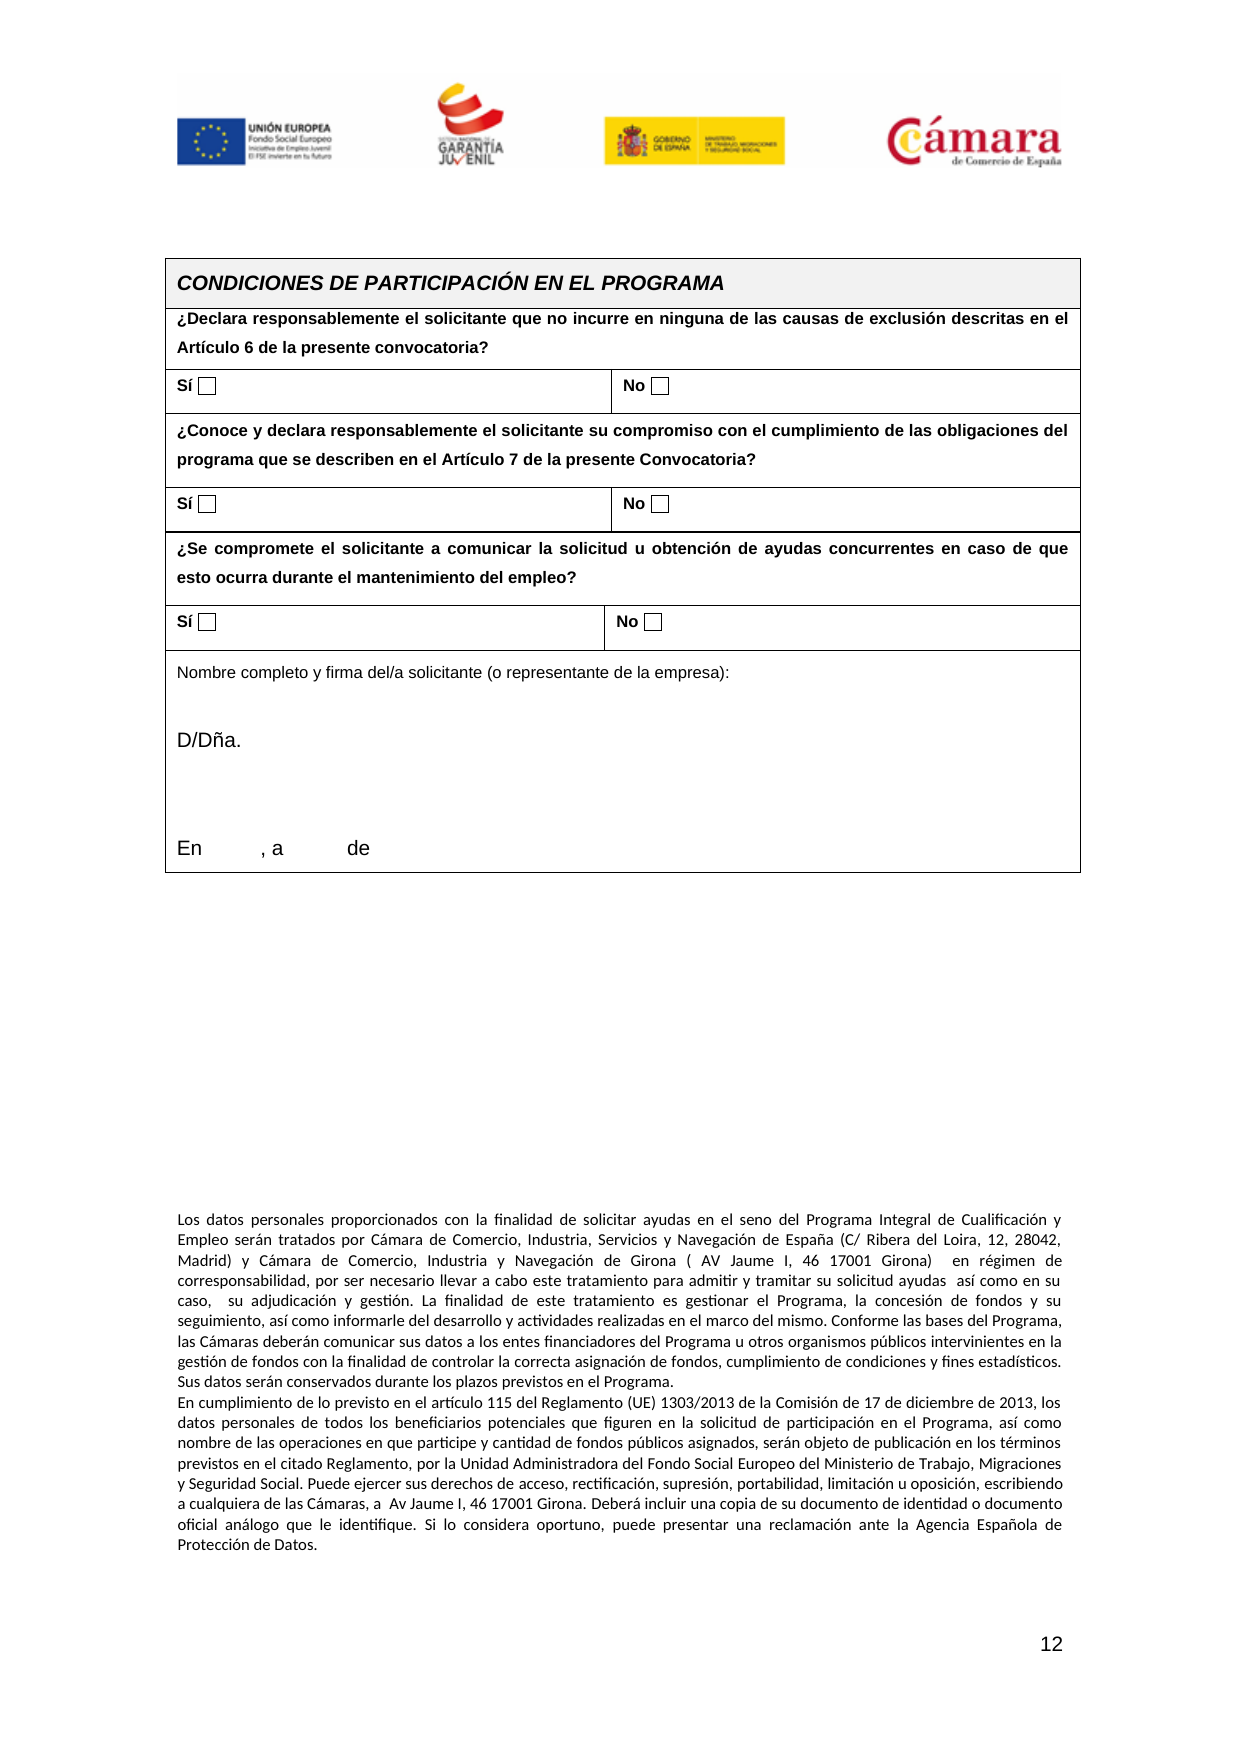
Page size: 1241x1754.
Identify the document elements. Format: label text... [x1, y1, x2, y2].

table_cell No [612, 488, 1080, 531]
text Los datos personales proporcionados con la finalidad de solicitar ayudas en el seno del Programa Integral de Cualificación y Empleo serán tratados por Cámara de Comercio, Industria, Servicios y Navegación de España (C/ Ribera del Loira, 12, 28042, Madrid) y Cámara de Comercio, Industria y Navegación de Girona ( AV Jaume I, 46 17001 Girona) en régimen de corresponsabilidad, por ser necesario llevar a cabo este tratamiento para admitir y tramitar su solicitud ayudas así como en su caso, su adjudicación y gestión. La finalidad de este tratamiento es gestionar el Programa, la concesión de fondos y su seguimiento, así como informarle del desarrollo y actividades realizadas en el marco del mismo. Conforme las bases del Programa, las Cámaras deberán comunicar sus datos a los entes financiadores del Programa u otros organismos públicos intervinientes en la gestión de fondos con la finalidad de controlar la correcta asignación de fondos, cumplimiento de condiciones y fines estadísticos. Sus datos serán conservados durante los plazos previstos en el Programa. [177, 1209, 1063, 1392]
picture [177, 73, 1062, 207]
table_header CONDICIONES DE PARTICIPACIÓN EN EL PROGRAMA [166, 259, 1080, 308]
table_cell ¿Declara responsablemente el solicitante que no incurre en ninguna de las causas de exclusión descritas en el Artículo 6 de la presente convocatoria? [166, 309, 1080, 369]
table_cell ¿Se compromete el solicitante a comunicar la solicitud u obtención de ayudas concurrentes en caso de que esto ocurra durante el mantenimiento del empleo? [166, 533, 1080, 605]
table_cell Nombre completo y firma del/a solicitante (o representante de la empresa): D/Dña. En , a de [166, 651, 1080, 872]
text En cumplimiento de lo previsto en el artículo 115 del Reglamento (UE) 1303/2013 de la Comisión de 17 de diciembre de 2013, los datos personales de todos los beneficiarios potenciales que figuren en la solicitud de participación en el Programa, así como nombre de las operaciones en que participe y cantidad de fondos públicos asignados, serán objeto de publicación en los términos previstos en el citado Reglamento, por la Unidad Administradora del Fondo Social Europeo del Ministerio de Trabajo, Migraciones y Seguridad Social. Puede ejercer sus derechos de acceso, rectificación, supresión, portabilidad, limitación u oposición, escribiendo a cualquiera de las Cámaras, a Av Jaume I, 46 17001 Girona. Deberá incluir una copia de su documento de identidad o documento oficial análogo que le identifique. Si lo considera oportuno, puede presentar una reclamación ante la Agencia Española de Protección de Datos. [177, 1392, 1063, 1554]
table_cell No [605, 606, 1080, 649]
table_cell Sí [166, 370, 611, 413]
table_cell ¿Conoce y declara responsablemente el solicitante su compromiso con el cumplimiento de las obligaciones del programa que se describen en el Artículo 7 de la presente Convocatoria? [166, 414, 1080, 487]
table_cell Sí [166, 488, 611, 531]
table_cell No [612, 370, 1080, 413]
table_cell Sí [166, 606, 604, 649]
